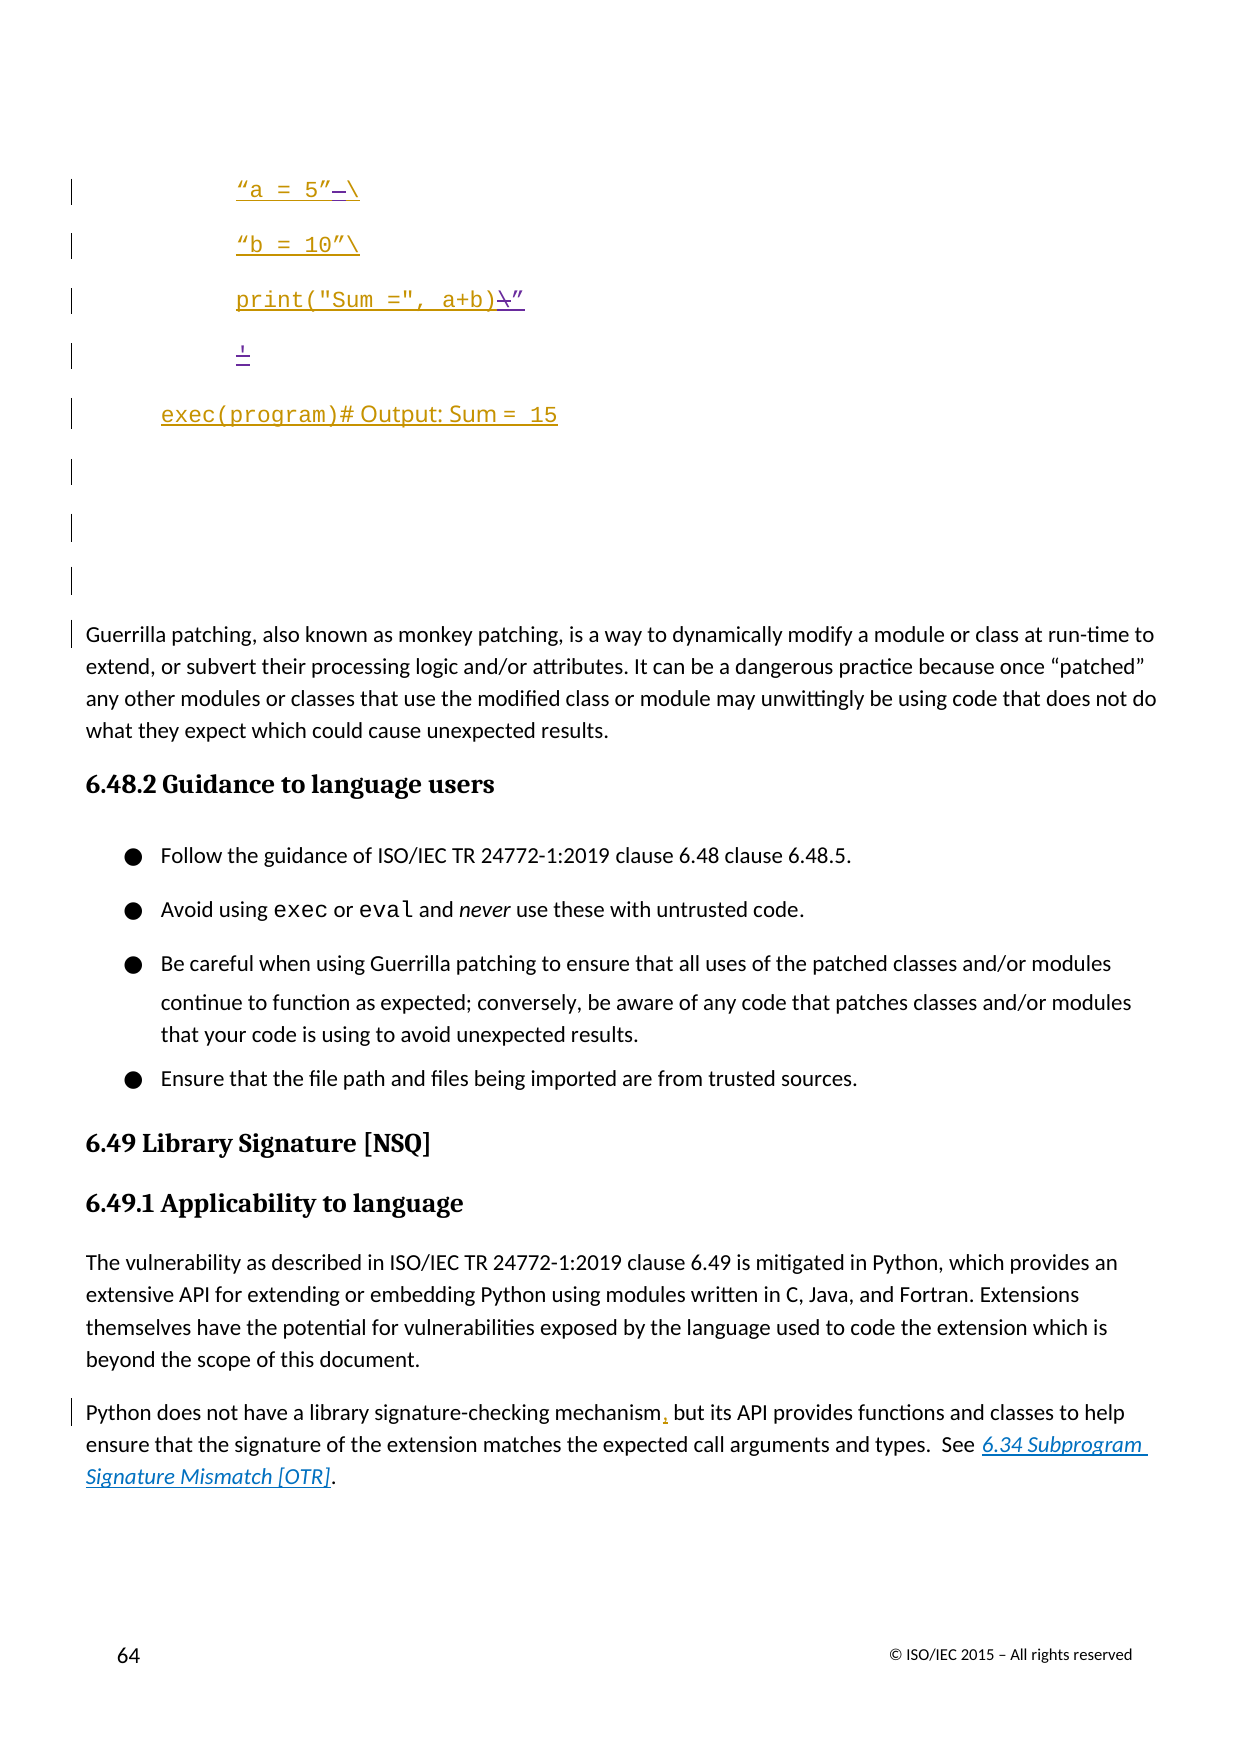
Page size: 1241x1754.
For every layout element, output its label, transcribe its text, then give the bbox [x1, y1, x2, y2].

text Python does not have a library signature-checking mechanism but its API provides functions and classes to help ensure that the signature of the extension matches the expected call arguments and types. See 6.34 Subprogram Signature Mismatch [OTR]. [86, 1398, 1164, 1490]
list Be careful when using Guerrilla patching to ensure that all uses of the patched classes and/or modules continue to function as expected; conversely, be aware of any code that patches classes and/or modules that your code is using to avoid unexpected results. [123, 937, 1164, 1049]
text The vulnerability as described in ISO/IEC TR 24772-1:2019 clause 6.49 is mitigated in Python, which provides an extensive API for extending or embedding Python using modules written in C, Java, and Fortran. Extensions themselves have the potential for vulnerabilities exposed by the language used to code the extension which is beyond the scope of this document. [86, 1248, 1164, 1373]
list Follow the guidance of ISO/IEC TR 24772-1:2019 clause 6.48 clause 6.48.5. [123, 829, 1164, 876]
list Avoid using exec or eval and never use these with untrusted code. [123, 883, 1164, 930]
list Ensure that the file path and files being imported are from trusted sources. [123, 1053, 1164, 1100]
text Guerrilla patching, also known as monkey patching, is a way to dynamically modify a module or class at run-time to extend, or subvert their processing logic and/or attributes. It can be a dangerous practice because once “patched” any other modules or classes that use the modified class or module may unwittingly be using code that does not do what they expect which could cause unexpected results. [86, 620, 1164, 744]
subtitle 6.48.2 Guidance to language users [86, 769, 1164, 800]
subtitle 6.49.1 Applicability to language [86, 1188, 1164, 1219]
subtitle 6.49 Library Signature [NSQ] [86, 1128, 1164, 1159]
